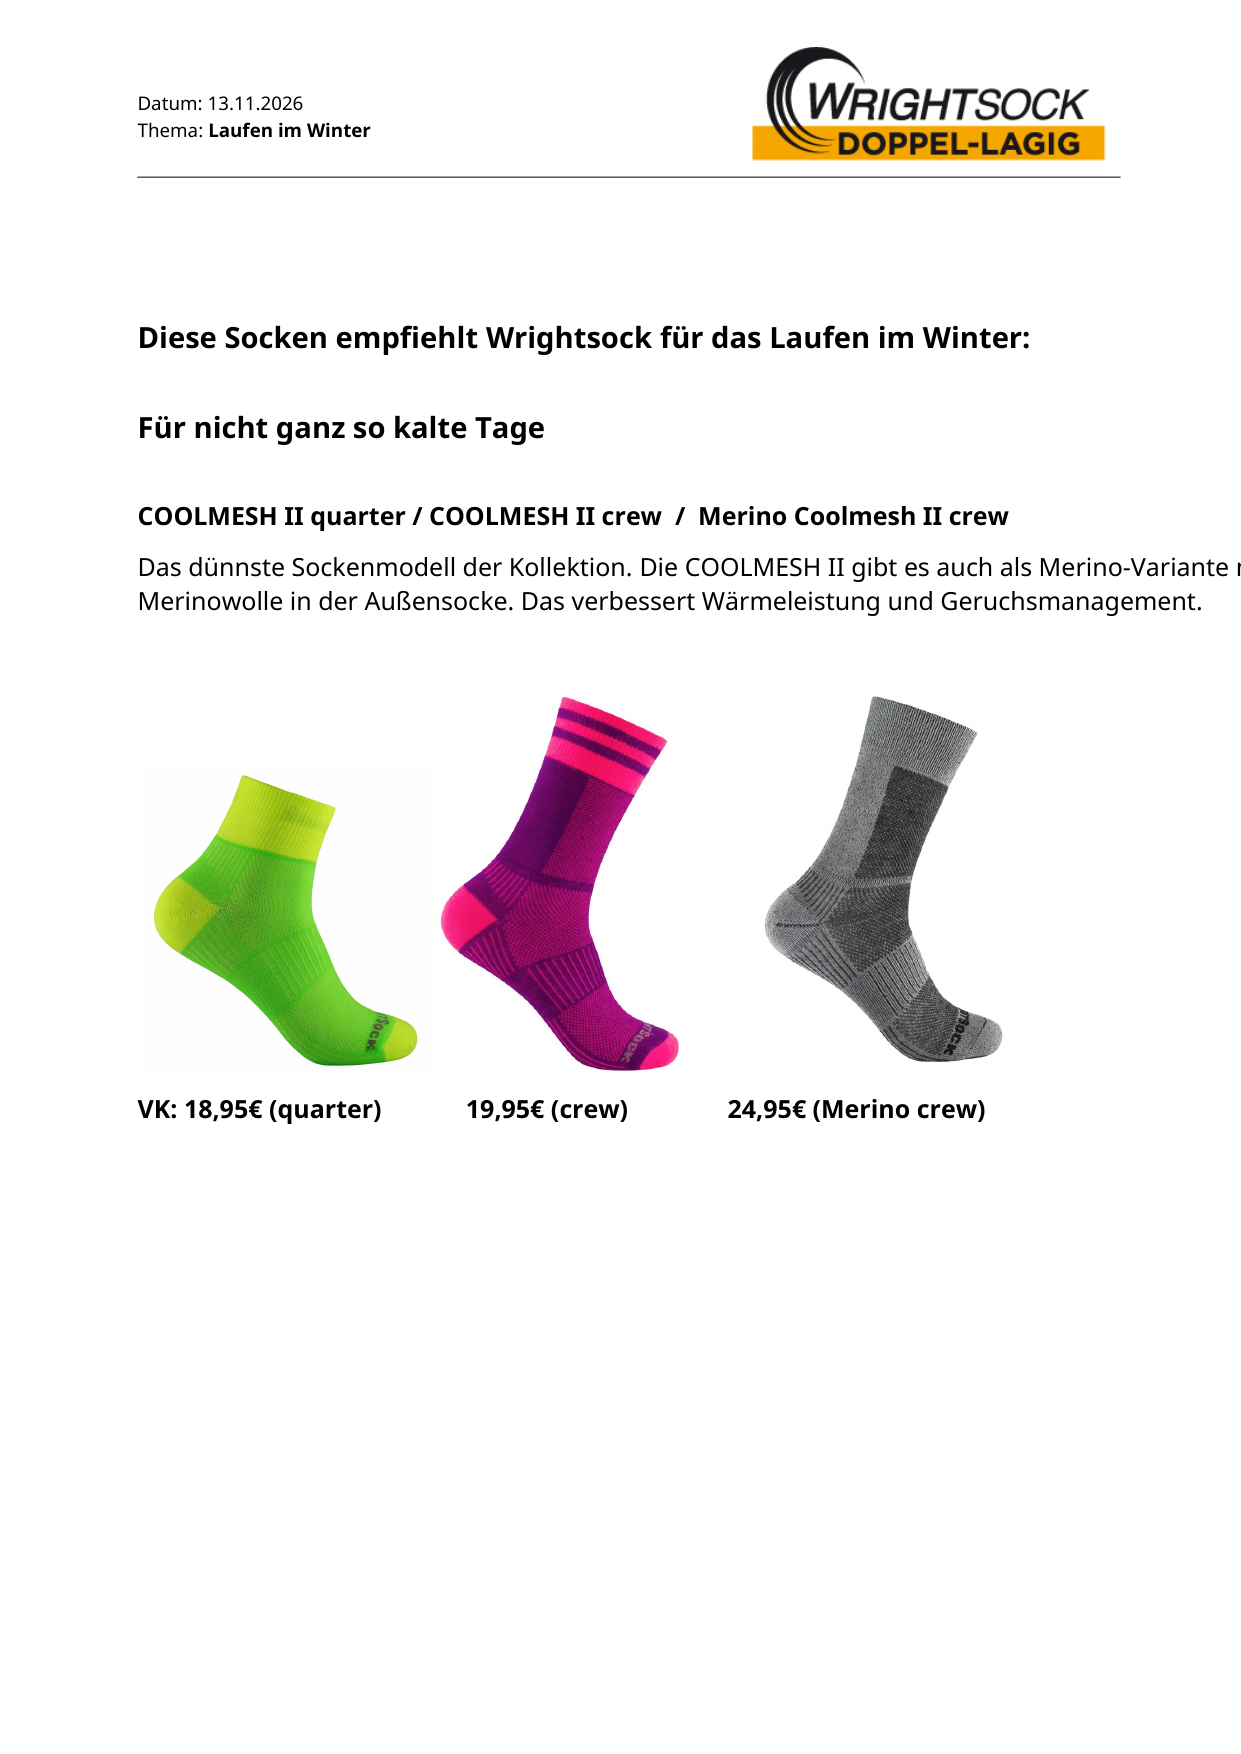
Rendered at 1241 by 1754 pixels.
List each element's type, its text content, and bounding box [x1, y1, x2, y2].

text COOLMESH II quarter / COOLMESH II crew / Merino Coolmesh II crew [137, 498, 1240, 532]
picture [752, 683, 1018, 1071]
picture [137, 668, 732, 1077]
picture [752, 47, 1117, 163]
text Das dünnste Sockenmodell der Kollektion. Die COOLMESH II gibt es auch als Merino-Variante mit 72% Merinowolle in der Außensocke. Das verbessert Wärmeleistung und Geruchsmanagement. [137, 549, 1240, 617]
text VK: 18,95€ (quarter) 19,95€ (crew) 24,95€ (Merino crew) [137, 1091, 1240, 1125]
text Für nicht ganz so kalte Tage [137, 408, 1048, 447]
text Diese Socken empfiehlt Wrightsock für das Laufen im Winter: [137, 317, 1240, 357]
